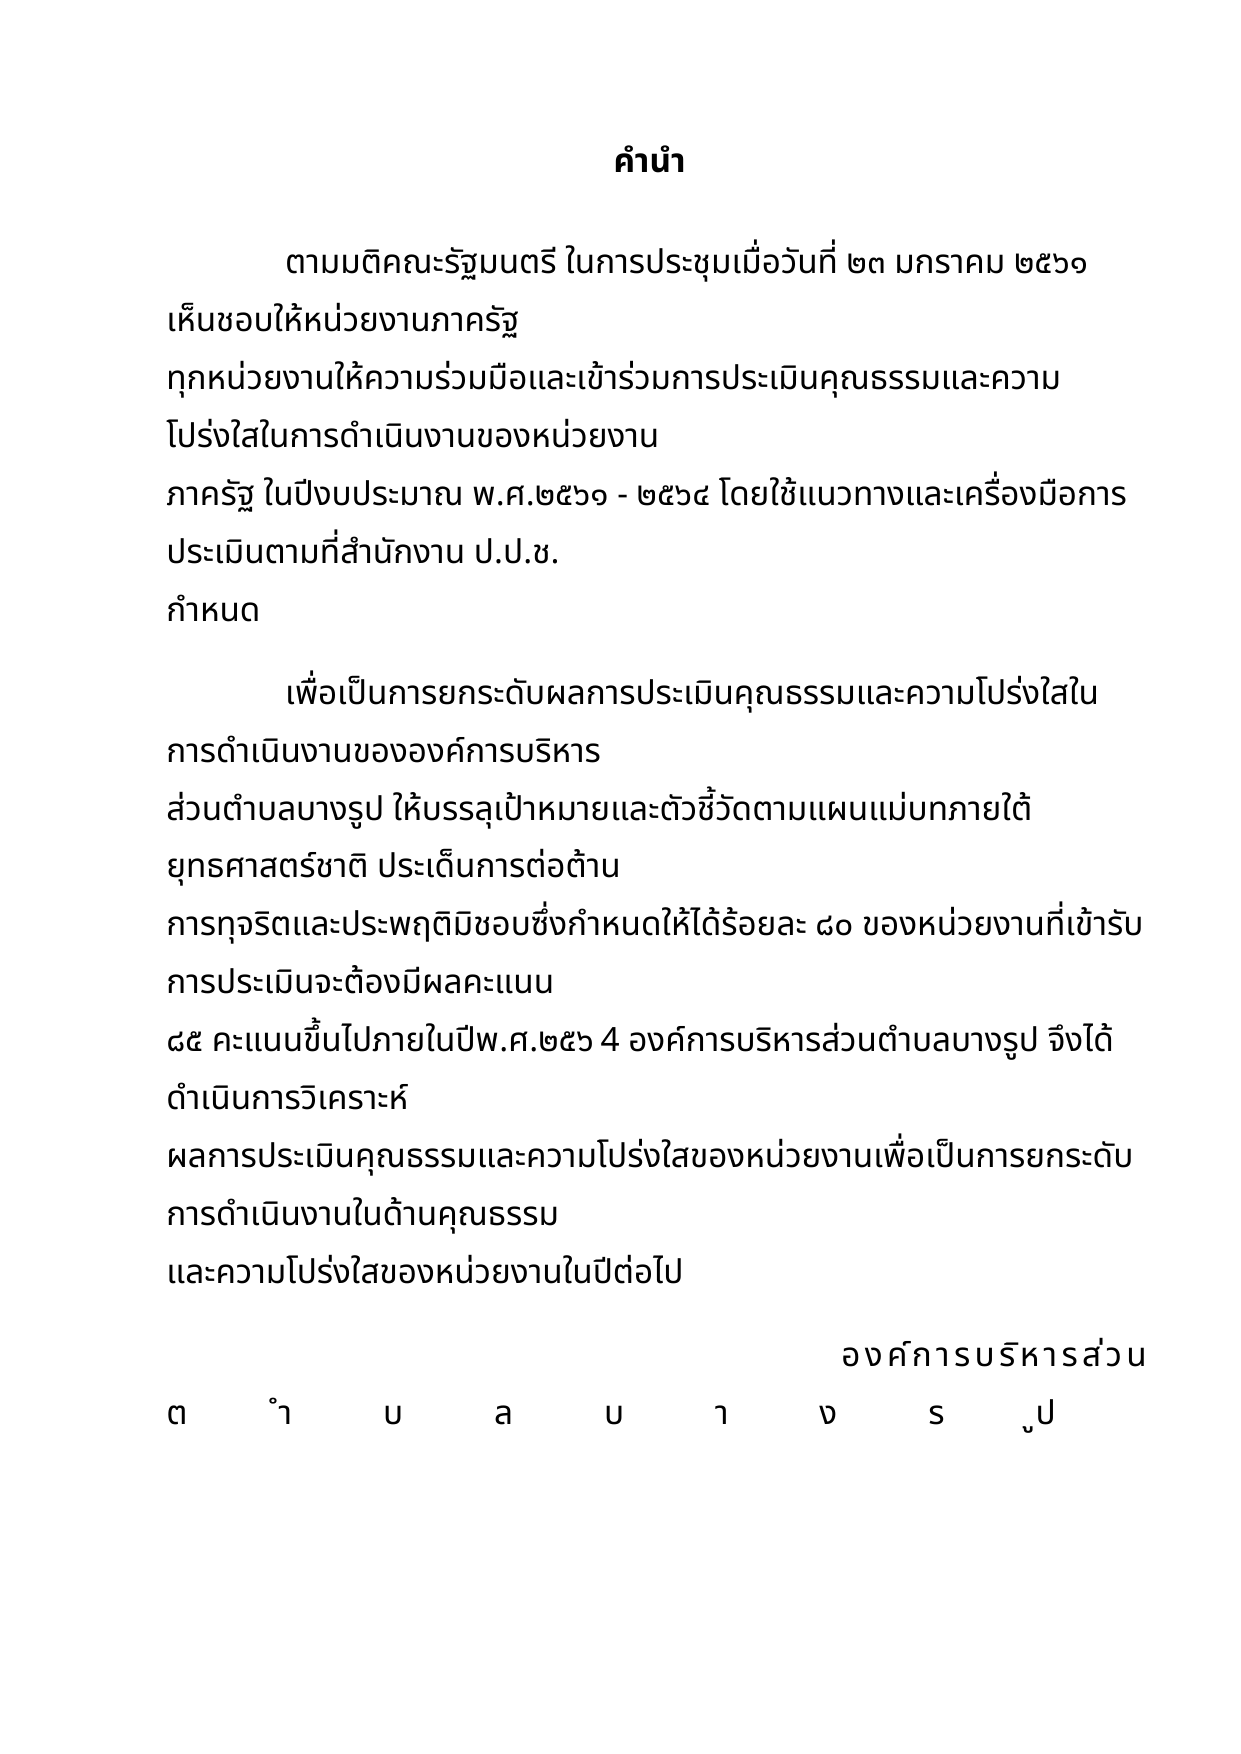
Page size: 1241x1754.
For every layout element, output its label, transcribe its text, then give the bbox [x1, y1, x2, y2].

text คำนำ [166, 137, 1132, 188]
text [166, 1331, 1147, 1439]
text เพื่อเป็นการยกระดับผลการประเมินคุณธรรมและความโปร่งใสในการดำเนินงานขององค์การบริหาร ส่วนตำบลบางรูป ให้บรรลุเป้าหมายและตัวชี้วัดตามแผนแม่บทภายใต้ยุทธศาสตร์ชาติ ประเด็นการต่อต้าน การทุจริตและประพฤติมิชอบซึ่งกำหนดให้ได้ร้อยละ ๘๐ ของหน่วยงานที่เข้ารับการประเมินจะต้องมีผลคะแนน ๘๕ คะแนนขึ้นไปภายในปีพ.ศ.๒๕๖4 องค์การบริหารส่วนตำบลบางรูป จึงได้ดำเนินการวิเคราะห์ ผลการประเมินคุณธรรมและความโปร่งใสของหน่วยงานเพื่อเป็นการยกระดับการดำเนินงานในด้านคุณธรรม และความโปร่งใสของหน่วยงานในปีต่อไป [166, 669, 1147, 1298]
text ตามมติคณะรัฐมนตรี ในการประชุมเมื่อวันที่ ๒๓ มกราคม ๒๕๖๑ เห็นชอบให้หน่วยงานภาครัฐ ทุกหน่วยงานให้ความร่วมมือและเข้าร่วมการประเมินคุณธรรมและความโปร่งใสในการดำเนินงานของหน่วยงาน ภาครัฐ ในปีงบประมาณ พ.ศ.๒๕๖๑ - ๒๕๖๔ โดยใช้แนวทางและเครื่องมือการประเมินตามที่สำนักงาน ป.ป.ช. กำหนด [166, 238, 1147, 636]
